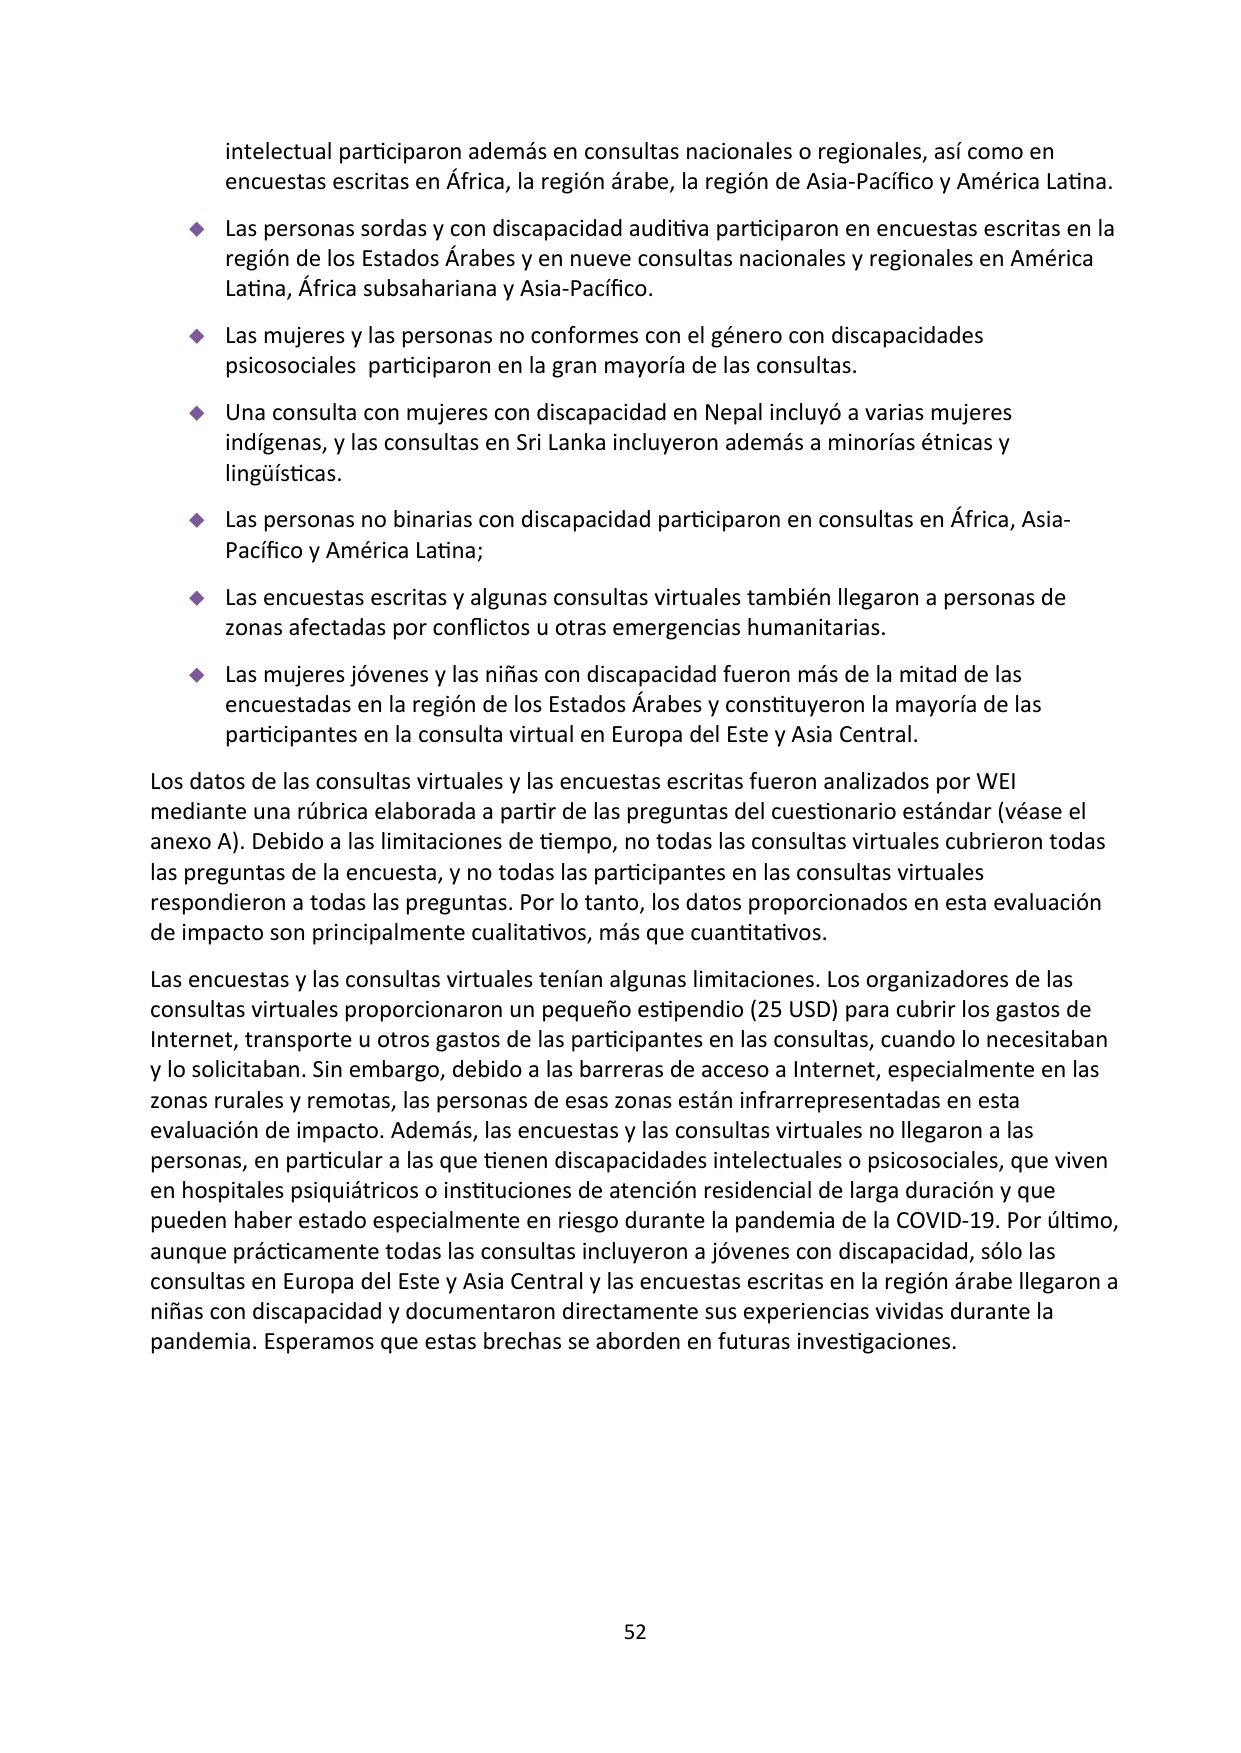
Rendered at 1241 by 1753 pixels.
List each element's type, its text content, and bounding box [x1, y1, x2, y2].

text Los datos de las consultas virtuales y las encuestas escritas fueron analizados por WEI mediante una rúbrica elaborada a partir de las preguntas del cuestionario estándar (véase el anexo A). Debido a las limitaciones de tiempo, no todas las consultas virtuales cubrieron todas las preguntas de la encuesta, y no todas las participantes en las consultas virtuales respondieron a todas las preguntas. Por lo tanto, los datos proporcionados en esta evaluación de impacto son principalmente cualitativos, más que cuantitativos. [150, 765, 1120, 946]
text Las encuestas y las consultas virtuales tenían algunas limitaciones. Los organizadores de las consultas virtuales proporcionaron un pequeño estipendio (25 USD) para cubrir los gastos de Internet, transporte u otros gastos de las participantes en las consultas, cuando lo necesitaban y lo solicitaban. Sin embargo, debido a las barreras de acceso a Internet, especialmente en las zonas rurales y remotas, las personas de esas zonas están infrarrepresentadas en esta evaluación de impacto. Además, las encuestas y las consultas virtuales no llegaron a las personas, en particular a las que tienen discapacidades intelectuales o psicosociales, que viven en hospitales psiquiátricos o instituciones de atención residencial de larga duración y que pueden haber estado especialmente en riesgo durante la pandemia de la COVID-19. Por último, aunque prácticamente todas las consultas incluyeron a jóvenes con discapacidad, sólo las consultas en Europa del Este y Asia Central y las encuestas escritas en la región árabe llegaron a niñas con discapacidad y documentaron directamente sus experiencias vividas durante la pandemia. Esperamos que estas brechas se aborden en futuras investigaciones. [150, 963, 1120, 1356]
list Las personas sordas y con discapacidad auditiva participaron en encuestas escritas en la región de los Estados Árabes y en nueve consultas nacionales y regionales en América Latina, África subsahariana y Asia-Pacífico. [187, 212, 1120, 303]
list Las personas no binarias con discapacidad participaron en consultas en África, Asia-Pacífico y América Latina; [187, 504, 1120, 564]
list Las mujeres y las personas no conformes con el género con discapacidades psicosociales participaron en la gran mayoría de las consultas. [187, 319, 1120, 380]
list Una consulta con mujeres con discapacidad en Nepal incluyó a varias mujeres indígenas, y las consultas en Sri Lanka incluyeron además a minorías étnicas y lingüísticas. [187, 396, 1120, 487]
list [187, 135, 1120, 195]
list Las encuestas escritas y algunas consultas virtuales también llegaron a personas de zonas afectadas por conflictos u otras emergencias humanitarias. [187, 581, 1120, 641]
list Las mujeres jóvenes y las niñas con discapacidad fueron más de la mitad de las encuestadas en la región de los Estados Árabes y constituyeron la mayoría de las participantes en la consulta virtual en Europa del Este y Asia Central. [187, 658, 1120, 748]
